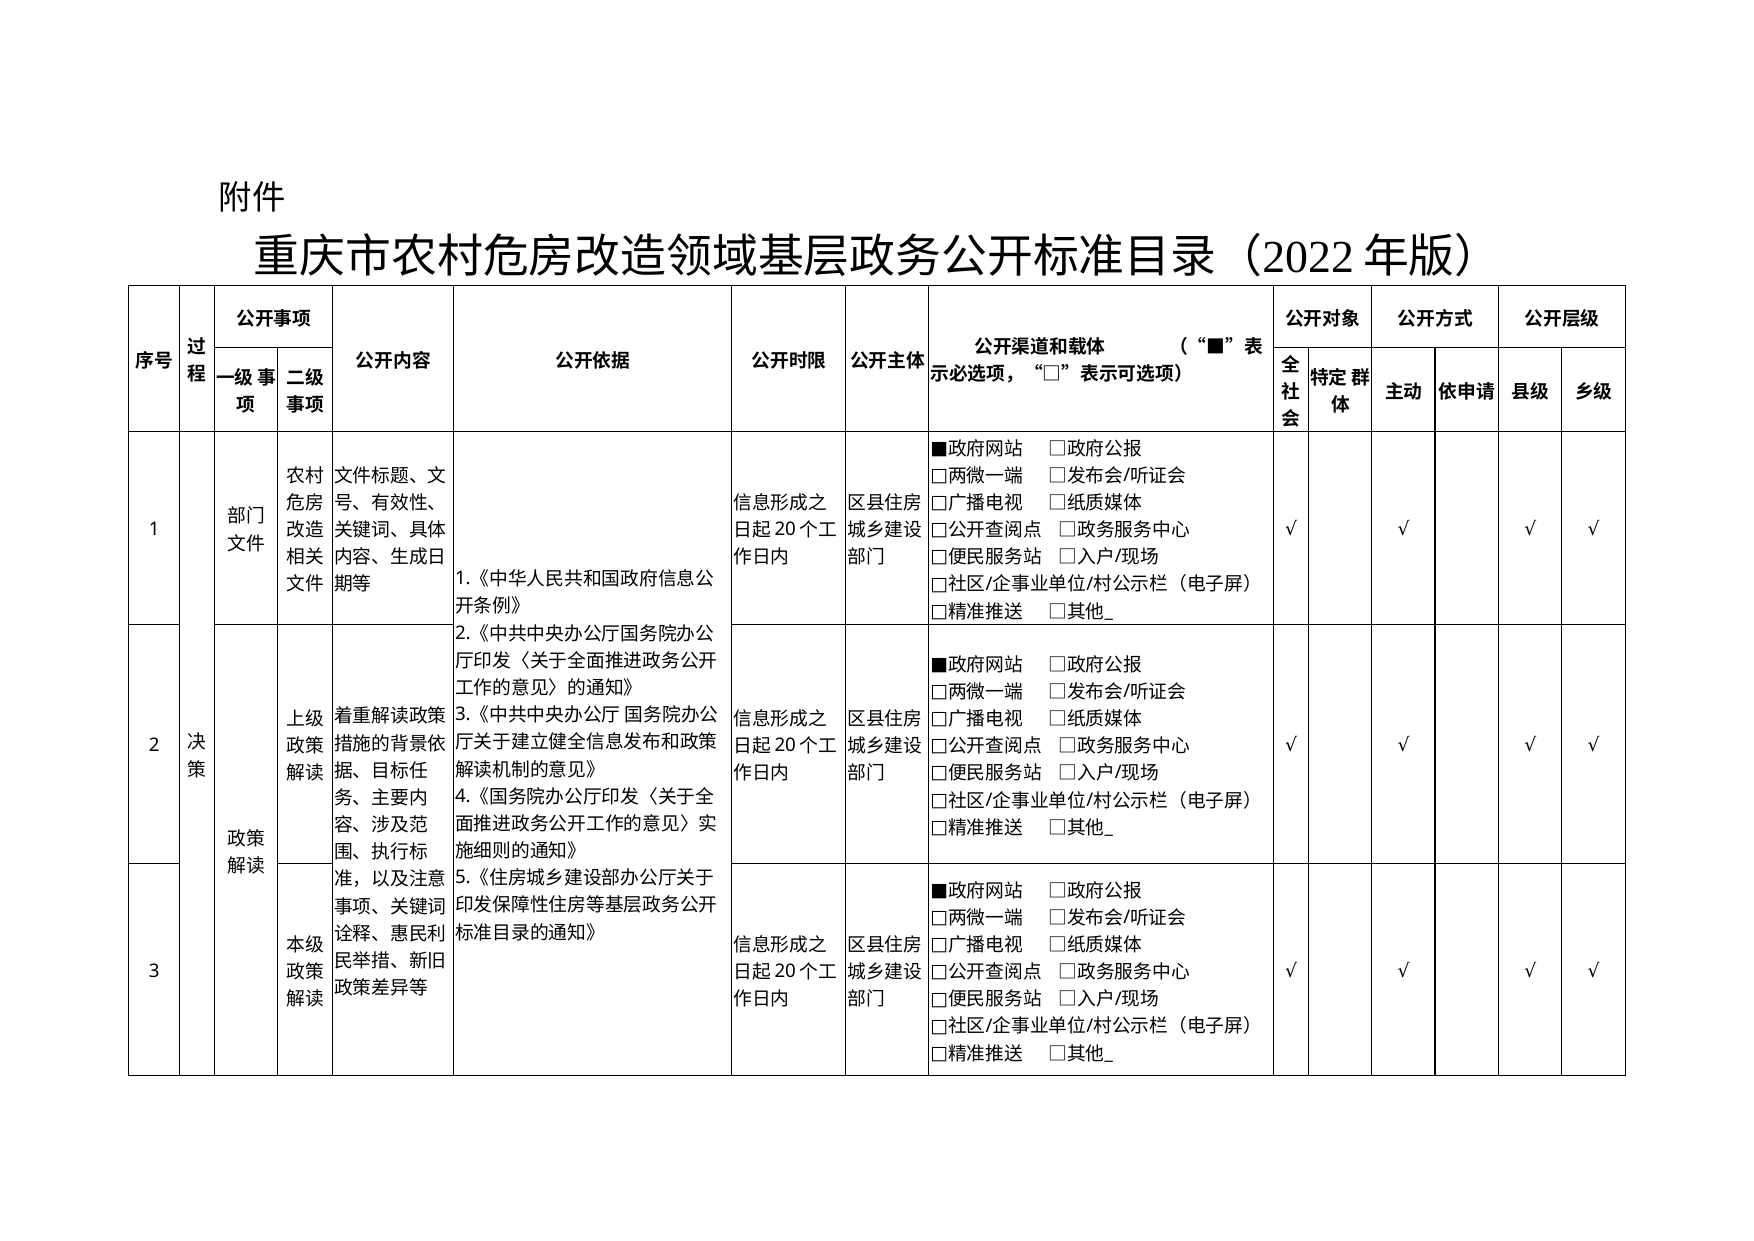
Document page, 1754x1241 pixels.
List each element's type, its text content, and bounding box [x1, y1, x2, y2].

table_cell 依申请 [1436, 348, 1498, 431]
table_cell √ [1499, 625, 1561, 863]
text 附件 [218, 159, 1535, 222]
table_cell 县级 [1499, 348, 1561, 431]
table_header 公开依据 [454, 286, 731, 431]
table_cell √ [1499, 864, 1561, 1075]
table_cell √ [1562, 625, 1625, 863]
table_header 过程 [180, 286, 214, 431]
table_cell √ [1372, 432, 1434, 623]
table_cell 农村危房改造相关文件 [278, 432, 332, 623]
table_cell √ [1274, 625, 1308, 863]
table_cell 二级事项 [278, 348, 332, 431]
table_cell 区县住房城乡建设部门 [846, 864, 928, 1075]
table_cell √ [1499, 432, 1561, 623]
table_header 公开方式 [1372, 286, 1498, 347]
table_cell 决策 [180, 432, 214, 1075]
table_cell ■政府网站 □政府公报 □两微一端 □发布会/听证会 □广播电视 □纸质媒体 □公开查阅点 □政务服务中心 □便民服务站 □入户/现场 □社区/企事业单位/村公示栏（电子屏） □精准推送 □其他_ [929, 432, 1273, 623]
table_cell 上级政策解读 [278, 625, 332, 863]
table_header 公开主体 [846, 286, 928, 431]
table_header 公开对象 [1274, 286, 1371, 347]
table_cell √ [1274, 864, 1308, 1075]
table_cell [929, 864, 1273, 1075]
table_cell 特定 群体 [1309, 348, 1371, 431]
table_header 公开时限 [732, 286, 845, 431]
table_cell [1309, 864, 1371, 1075]
table_cell [1436, 625, 1498, 863]
table_cell 1 [129, 432, 179, 623]
table_cell 信息形成之日起20个工作日内 [732, 625, 845, 863]
table_cell 一级 事项 [215, 348, 277, 431]
table_cell [1309, 432, 1371, 623]
table_cell [1436, 864, 1498, 1075]
table_cell 区县住房城乡建设部门 [846, 625, 928, 863]
table_cell √ [1372, 625, 1434, 863]
table_cell ■政府网站 □政府公报 □两微一端 □发布会/听证会 □广播电视 □纸质媒体 □公开查阅点 □政务服务中心 □便民服务站 □入户/现场 □社区/企事业单位/村公示栏（电子屏） □精准推送 □其他_ [929, 625, 1273, 863]
table_header 公开层级 [1499, 286, 1625, 347]
table_header 公开渠道和载体 （“■”表示必选项，“□”表示可选项） [929, 286, 1273, 431]
table_cell √ [1372, 864, 1434, 1075]
table_cell 区县住房城乡建设部门 [846, 432, 928, 623]
table_cell 着重解读政策措施的背景依据、目标任务、主要内容、涉及范围、执行标准，以及注意事项、关键词诠释、惠民利民举措、新旧政策差异等 [333, 625, 453, 1075]
table_cell √ [1562, 864, 1625, 1075]
table_cell 乡级 [1562, 348, 1625, 431]
table_cell √ [1562, 432, 1625, 623]
table_cell 全社会 [1274, 348, 1308, 431]
table_cell [1309, 625, 1371, 863]
table_cell 部门 文件 [215, 432, 277, 623]
table_header 公开事项 [215, 286, 332, 347]
table_cell 文件标题、文号、有效性、关键词、具体内容、生成日期等 [333, 432, 453, 623]
table_cell √ [1274, 432, 1308, 623]
table_cell 信息形成之日起20个工作日内 [732, 864, 845, 1075]
table_header 公开内容 [333, 286, 453, 431]
table_cell 1.《中华人民共和国政府信息公开条例》 2.《中共中央办公厅国务院办公厅印发〈关于全面推进政务公开工作的意见〉的通知》 3.《中共中央办公厅 国务院办公厅关于建立健全信息发布和政策解读机制的意见》 4.《国务院办公厅印发〈关于全面推进政务公开工作的意见〉实施细则的通知》 5.《住房城乡建设部办公厅关于印发保障性住房等基层政务公开标准目录的通知》 [454, 432, 731, 1075]
table_cell 3 [129, 864, 179, 1075]
table_cell 主动 [1372, 348, 1434, 431]
text 重庆市农村危房改造领域基层政务公开标准目录（2022年版） [218, 222, 1535, 284]
table_cell 2 [129, 625, 179, 863]
table_cell 政策 解读 [215, 625, 277, 1075]
table_cell 信息形成之日起20个工作日内 [732, 432, 845, 623]
table_cell 本级政策解读 [278, 864, 332, 1075]
table_cell [1436, 432, 1498, 623]
table_header 序号 [129, 286, 179, 431]
